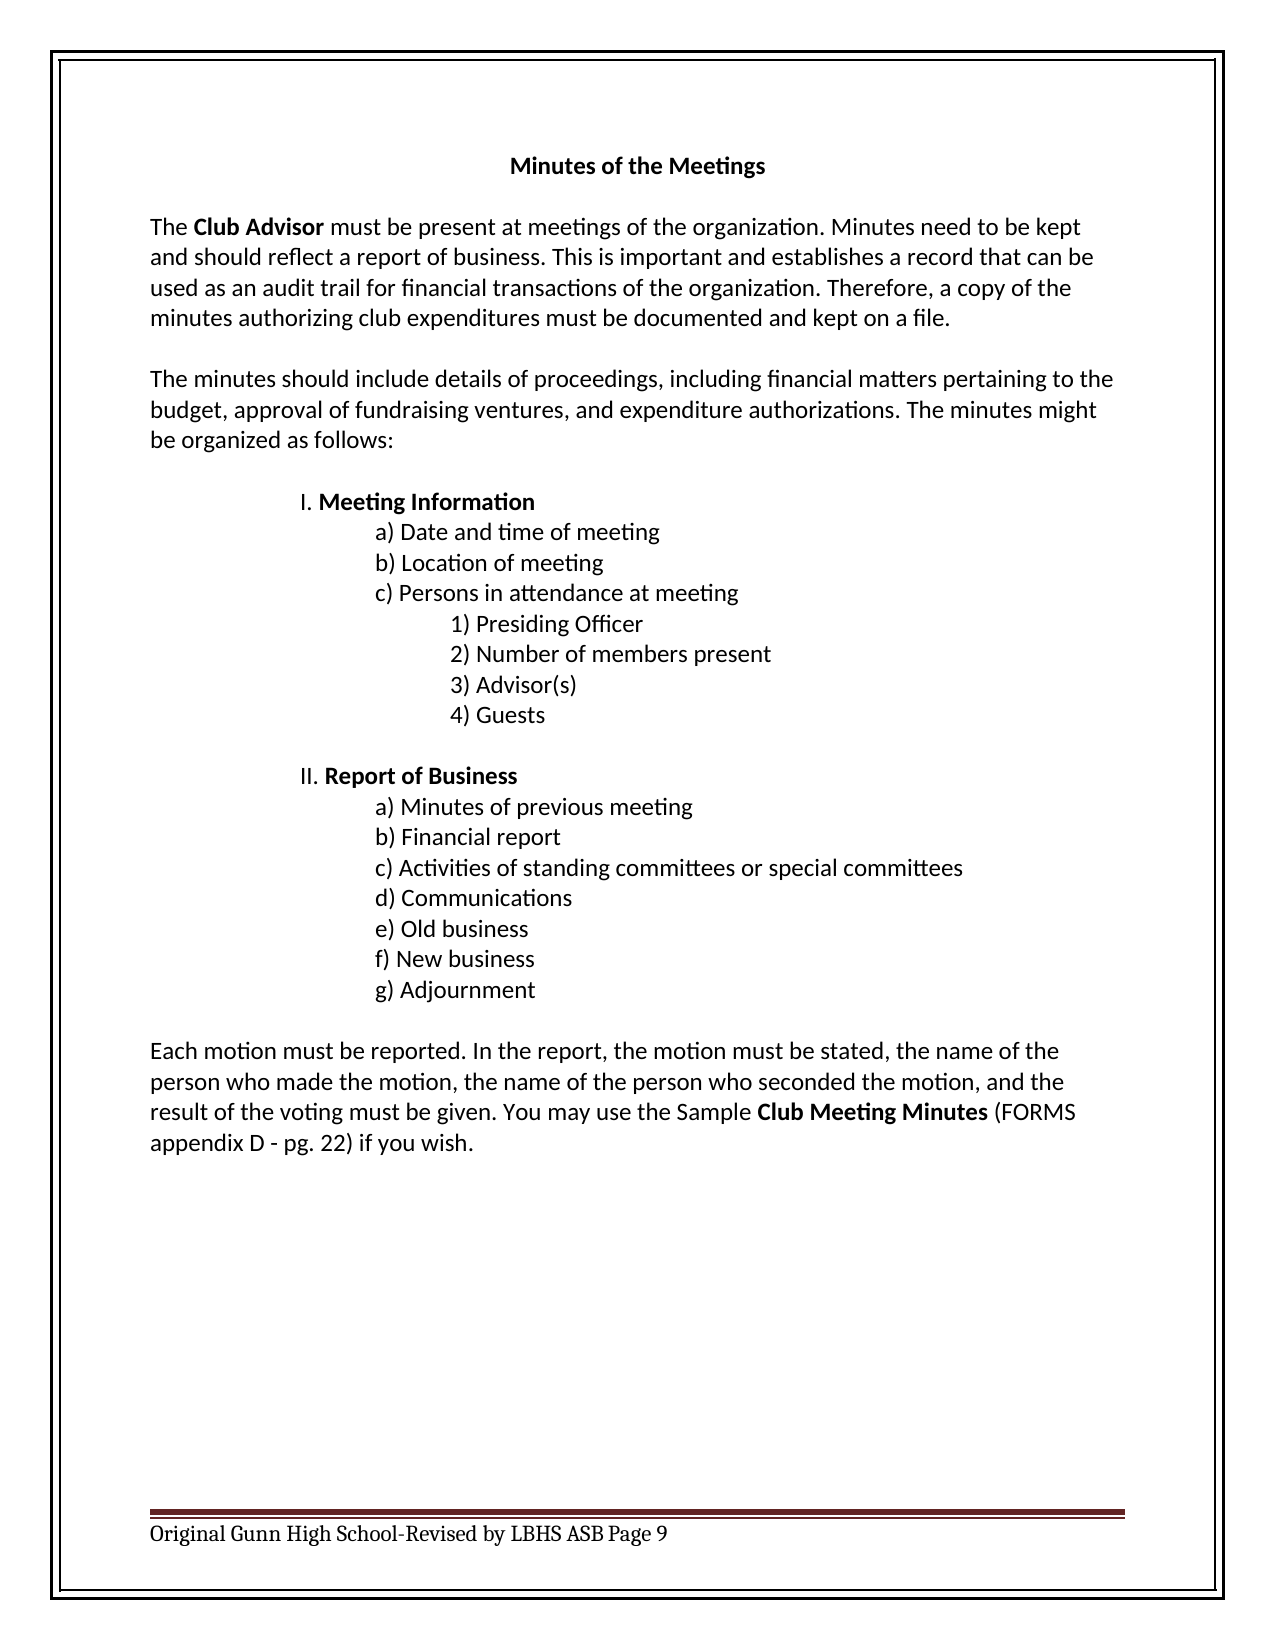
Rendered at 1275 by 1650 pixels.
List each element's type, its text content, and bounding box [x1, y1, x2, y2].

text II. Report of Business [225, 760, 1125, 791]
text b) Financial report [300, 821, 1125, 852]
text f) New business [300, 943, 1125, 974]
text I. Meeting Information [225, 486, 1125, 516]
text Minutes of the Meetings [150, 150, 1125, 181]
text The Club Advisor must be present at meetings of the organization. Minutes need to be kept and should reflect a report of business. This is important and establishes a record that can be used as an audit trail for financial transactions of the organization. Therefore, a copy of the minutes authorizing club expenditures must be documented and kept on a file. [150, 211, 1125, 333]
text b) Location of meeting [300, 547, 1125, 577]
text Each motion must be reported. In the report, the motion must be stated, the name of the person who made the motion, the name of the person who seconded the motion, and the result of the voting must be given. You may use the Sample Club Meeting Minutes (FORMS appendix D - pg. 22) if you wish. [150, 1035, 1125, 1157]
text c) Persons in attendance at meeting [300, 577, 1125, 608]
text 3) Advisor(s) [375, 669, 1125, 699]
text a) Date and time of meeting [300, 516, 1125, 547]
text g) Adjournment [300, 974, 1125, 1004]
text The minutes should include details of proceedings, including financial matters pertaining to the budget, approval of fundraising ventures, and expenditure authorizations. The minutes might be organized as follows: [150, 364, 1125, 455]
text e) Old business [300, 913, 1125, 943]
text 1) Presiding Officer [375, 608, 1125, 638]
text a) Minutes of previous meeting [375, 791, 1125, 821]
text d) Communications [300, 882, 1125, 913]
text 2) Number of members present [375, 638, 1125, 669]
text 4) Guests [375, 699, 1125, 730]
text c) Activities of standing committees or special committees [300, 852, 1125, 882]
